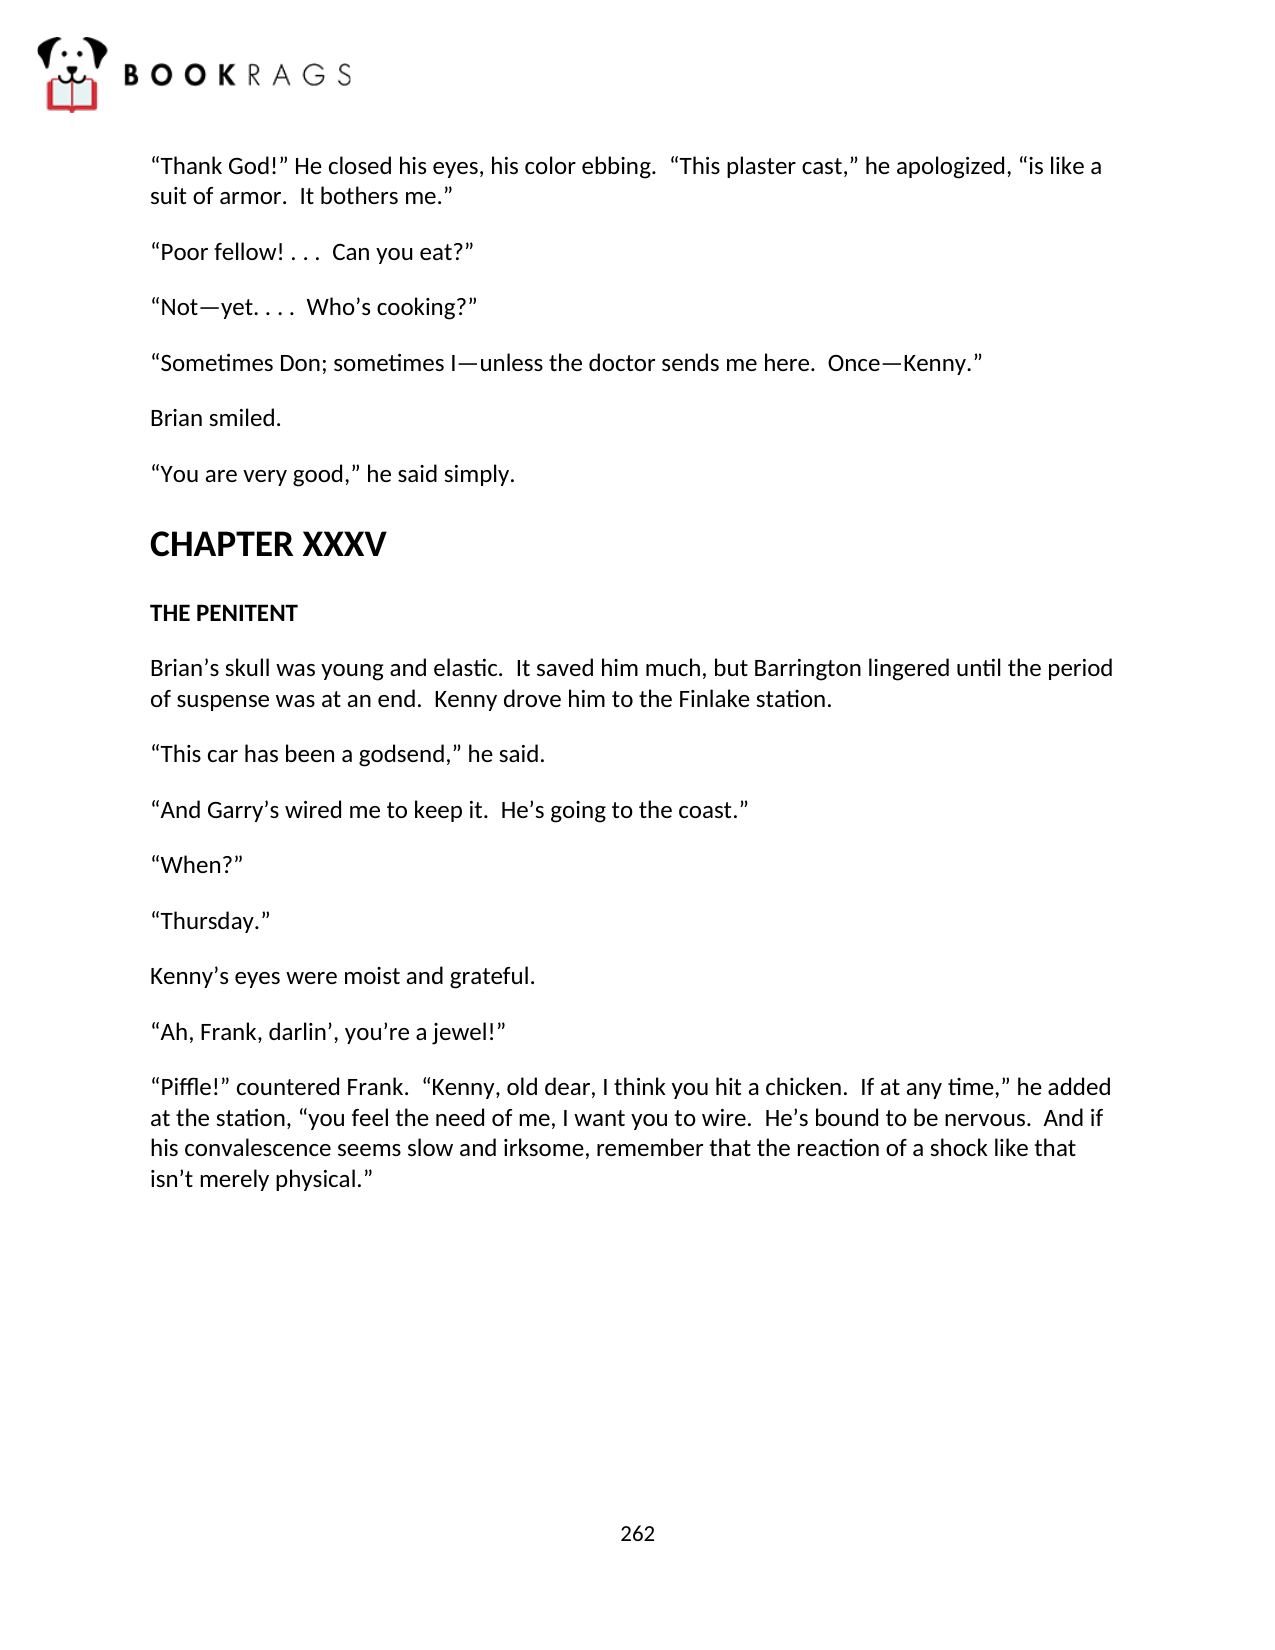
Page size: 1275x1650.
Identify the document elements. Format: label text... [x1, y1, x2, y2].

text “Thank God!” He closed his eyes, his color ebbing. “This plaster cast,” he apologized, “is like a suit of armor. It bothers me.” [150, 150, 1125, 211]
picture [37, 37, 351, 113]
text “Poor fellow! . . . Can you eat?” [150, 236, 1125, 267]
text Brian smiled. [150, 403, 1125, 433]
text “You are very good,” he said simply. [150, 458, 1125, 489]
text CHAPTER XXXV [150, 520, 1125, 566]
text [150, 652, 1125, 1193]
text “Not—­yet. . . . Who’s cooking?” [150, 292, 1125, 322]
text “Sometimes Don; sometimes I—­unless the doctor sends me here. Once—­Kenny.” [150, 347, 1125, 378]
text THE PENITENT [150, 597, 1125, 627]
